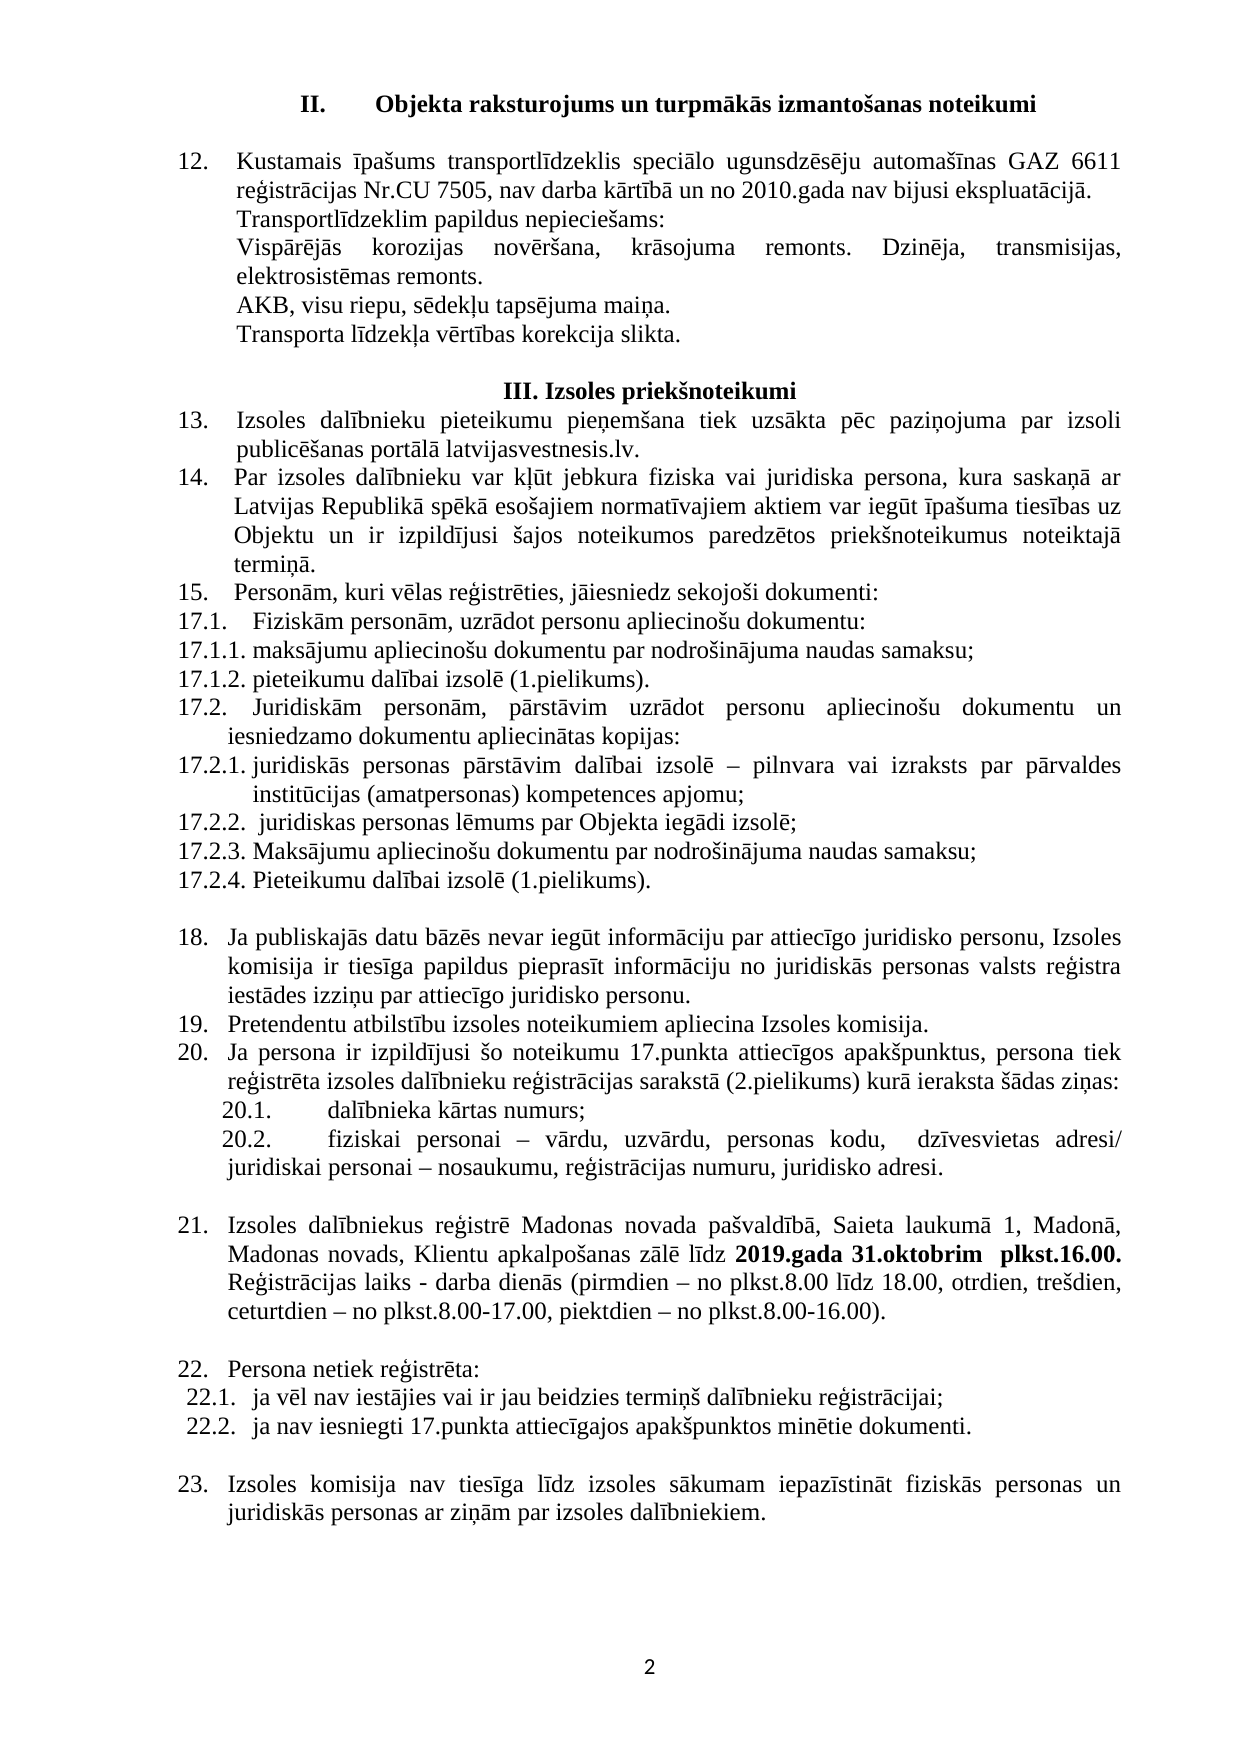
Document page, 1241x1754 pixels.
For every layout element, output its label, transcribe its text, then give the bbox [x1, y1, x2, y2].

list ja vēl nav iestājies vai ir jau beidzies termiņš dalībnieku reģistrācijai; [177, 1382, 1122, 1411]
list Fiziskām personām, uzrādot personu apliecinošu dokumentu: [177, 606, 1122, 635]
list Personām, kuri vēlas reģistrēties, jāiesniedz sekojoši dokumenti: [177, 577, 1122, 606]
text III. Izsoles priekšnoteikumi [177, 376, 1122, 405]
list maksājumu apliecinošu dokumentu par nodrošinājuma naudas samaksu; [177, 635, 1122, 664]
list juridiskas personas lēmums par Objekta iegādi izsolē; [177, 807, 1122, 836]
list Pieteikumu dalībai izsolē (1.pielikums). [177, 865, 1122, 894]
list Ja publiskajās datu bāzēs nevar iegūt informāciju par attiecīgo juridisko personu, Izsoles komisija ir tiesīga papildus pieprasīt informāciju no juridiskās personas valsts reģistra iestādes izziņu par attiecīgo juridisko personu. [177, 922, 1122, 1009]
list dalībnieka kārtas numurs; [222, 1095, 1122, 1124]
list Izsoles dalībniekus reģistrē Madonas novada pašvaldībā, Saieta laukumā 1, Madonā, Madonas novads, Klientu apkalpošanas zālē līdz 2019.gada 31.oktobrim plkst.16.00. Reģistrācijas laiks - darba dienās (pirmdien – no plkst.8.00 līdz 18.00, otrdien, trešdien, ceturtdien – no plkst.8.00-17.00, piektdien – no plkst.8.00-16.00). [177, 1210, 1122, 1325]
list Izsoles komisija nav tiesīga līdz izsoles sākumam iepazīstināt fiziskās personas un juridiskās personas ar ziņām par izsoles dalībniekiem. [177, 1469, 1122, 1526]
text Vispārējās korozijas novēršana, krāsojuma remonts. Dzinēja, transmisijas, elektrosistēmas remonts. [236, 232, 1122, 290]
list Maksājumu apliecinošu dokumentu par nodrošinājuma naudas samaksu; [177, 836, 1122, 865]
list Ja persona ir izpildījusi šo noteikumu 17.punkta attiecīgos apakšpunktus, persona tiek reģistrēta izsoles dalībnieku reģistrācijas sarakstā (2.pielikums) kurā ieraksta šādas ziņas: [177, 1037, 1122, 1095]
list pieteikumu dalībai izsolē (1.pielikums). [177, 664, 1122, 692]
list juridiskās personas pārstāvim dalībai izsolē – pilnvara vai izraksts par pārvaldes institūcijas (amatpersonas) kompetences apjomu; [177, 750, 1122, 807]
list Pretendentu atbilstību izsoles noteikumiem apliecina Izsoles komisija. [177, 1009, 1122, 1037]
text Transportlīdzeklim papildus nepieciešams: [236, 204, 1122, 232]
list Objekta raksturojums un turpmākās izmantošanas noteikumi [215, 89, 1122, 117]
list Juridiskām personām, pārstāvim uzrādot personu apliecinošu dokumentu un iesniedzamo dokumentu apliecinātas kopijas: [177, 692, 1122, 750]
list fiziskai personai – vārdu, uzvārdu, personas kodu, dzīvesvietas adresi/ juridiskai personai – nosaukumu, reģistrācijas numuru, juridisko adresi. [222, 1124, 1122, 1181]
list ja nav iesniegti 17.punkta attiecīgajos apakšpunktos minētie dokumenti. [177, 1411, 1122, 1440]
list Par izsoles dalībnieku var kļūt jebkura fiziska vai juridiska persona, kura saskaņā ar Latvijas Republikā spēkā esošajiem normatīvajiem aktiem var iegūt īpašuma tiesības uz Objektu un ir izpildījusi šajos noteikumos paredzētos priekšnoteikumus noteiktajā termiņā. [177, 462, 1122, 577]
text AKB, visu riepu, sēdekļu tapsējuma maiņa. [236, 290, 1122, 319]
text Transporta līdzekļa vērtības korekcija slikta. [236, 319, 1122, 347]
list Kustamais īpašums transportlīdzeklis speciālo ugunsdzēsēju automašīnas GAZ 6611 reģistrācijas Nr.CU 7505, nav darba kārtībā un no 2010.gada nav bijusi ekspluatācijā. [177, 146, 1122, 204]
list Persona netiek reģistrēta: [177, 1354, 1122, 1382]
list Izsoles dalībnieku pieteikumu pieņemšana tiek uzsākta pēc paziņojuma par izsoli publicēšanas portālā latvijasvestnesis.lv. [177, 405, 1122, 462]
